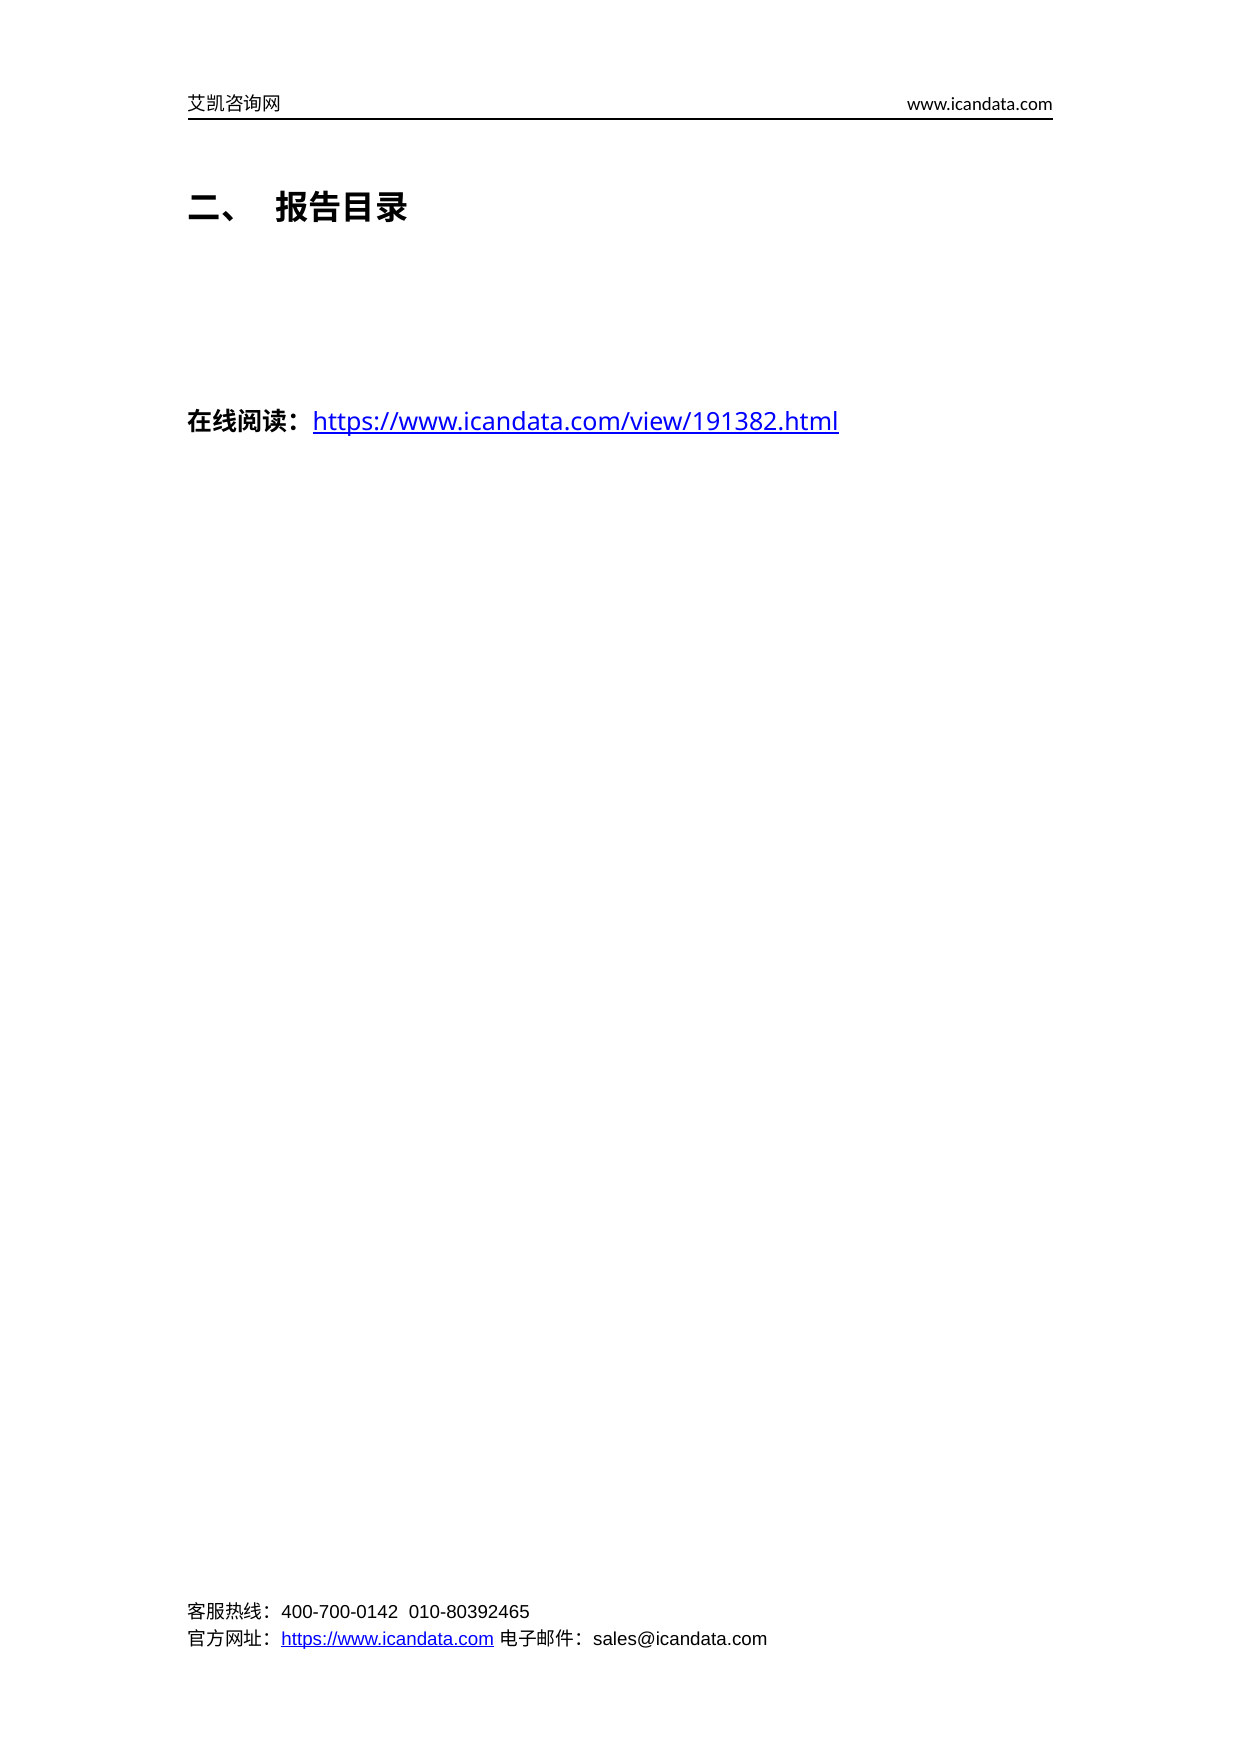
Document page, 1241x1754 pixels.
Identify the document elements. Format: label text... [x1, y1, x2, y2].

subtitle 报告目录 [187, 172, 1053, 237]
text 在线阅读：https://www.icandata.com/view/191382.html [187, 387, 1053, 452]
